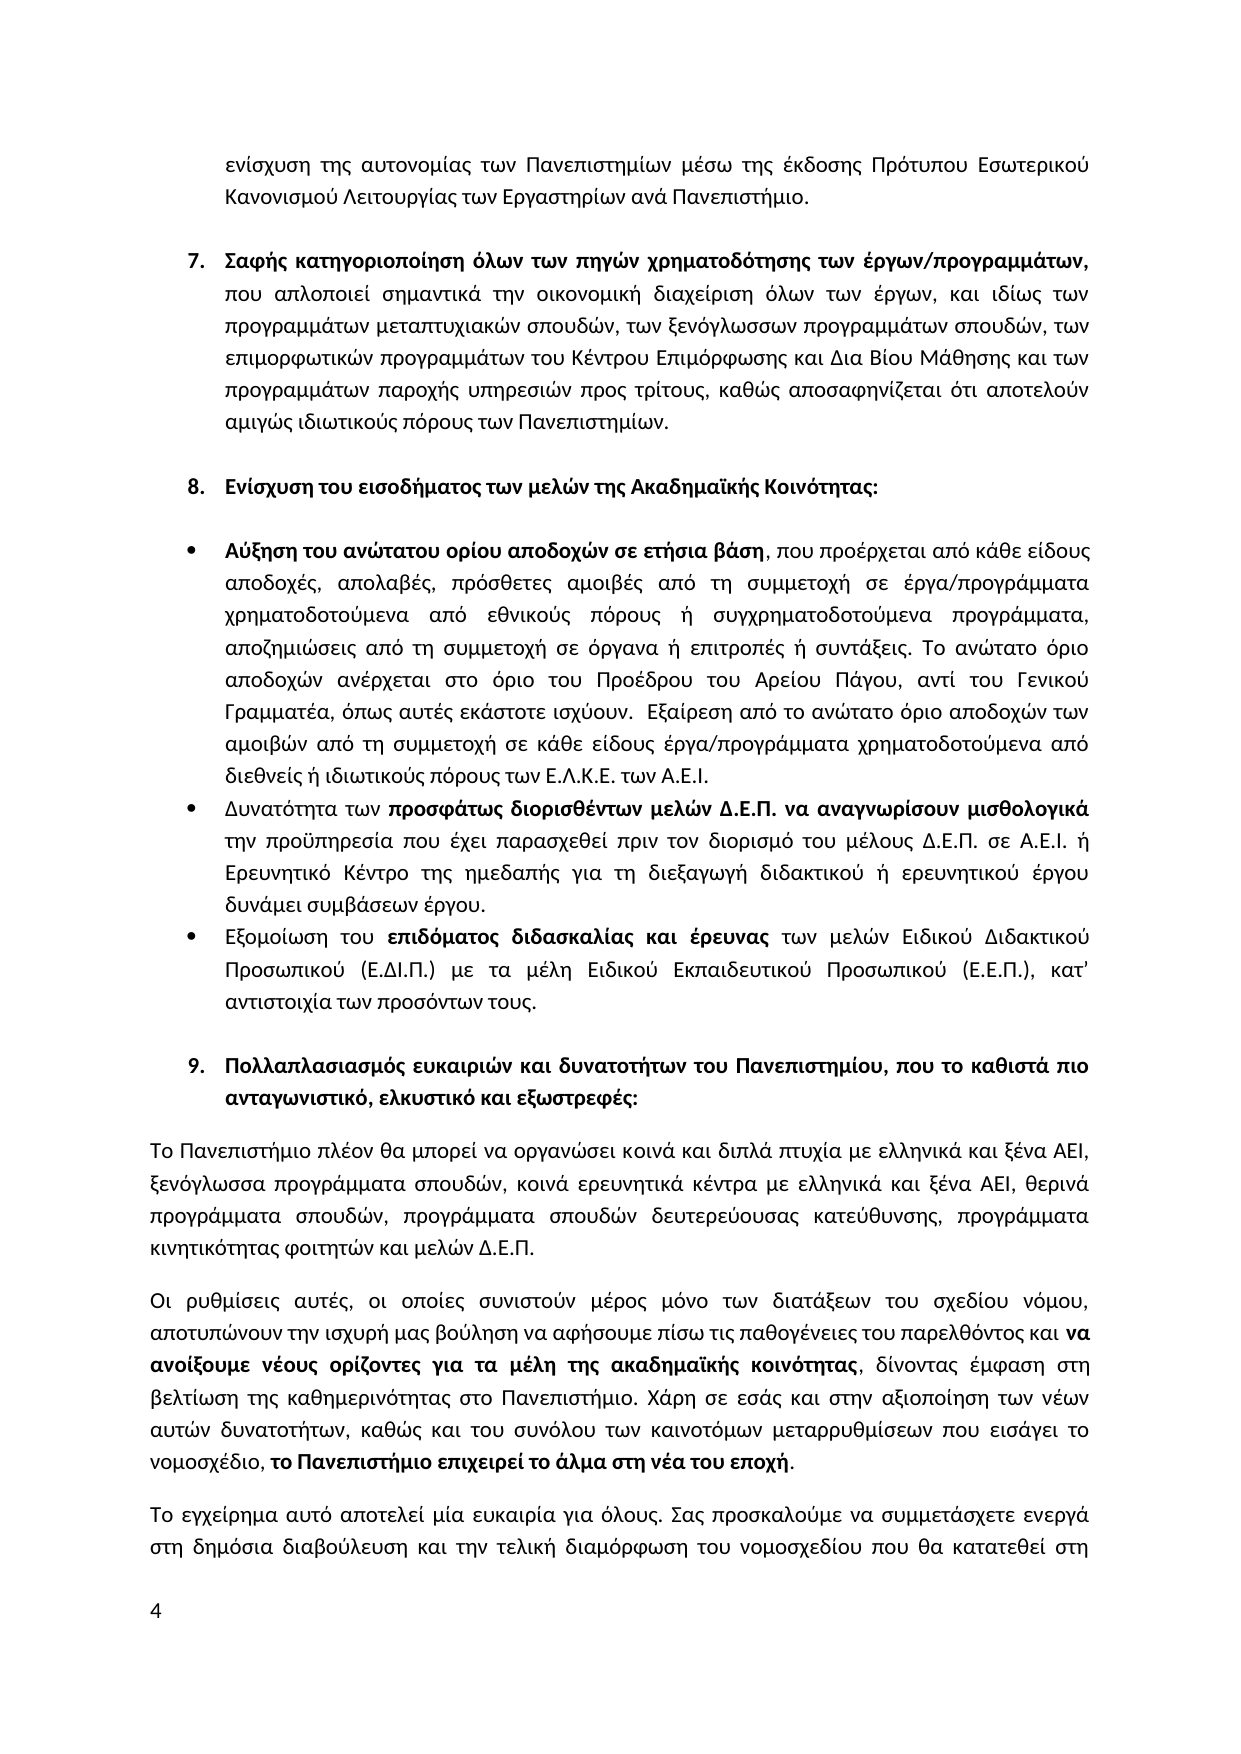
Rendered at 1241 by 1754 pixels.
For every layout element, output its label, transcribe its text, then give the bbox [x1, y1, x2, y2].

list Αύξηση του ανώτατου ορίου αποδοχών σε ετήσια βάση, που προέρχεται από κάθε είδους αποδοχές, απολαβές, πρόσθετες αμοιβές από τη συμμετοχή σε έργα/προγράμματα χρηματοδοτούμενα από εθνικούς πόρους ή συγχρηματοδοτούμενα προγράμματα, αποζημιώσεις από τη συμμετοχή σε όργανα ή επιτροπές ή συντάξεις. Το ανώτατο όριο αποδοχών ανέρχεται στο όριο του Προέδρου του Αρείου Πάγου, αντί του Γενικού Γραμματέα, όπως αυτές εκάστοτε ισχύουν. Εξαίρεση από το ανώτατο όριο αποδοχών των αμοιβών από τη συμμετοχή σε κάθε είδους έργα/προγράμματα χρηματοδοτούμενα από διεθνείς ή ιδιωτικούς πόρους των Ε.Λ.Κ.Ε. των Α.Ε.Ι. [187, 536, 1090, 789]
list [187, 150, 1090, 210]
list Εξομοίωση του επιδόματος διδασκαλίας και έρευνας των μελών Ειδικού Διδακτικού Προσωπικού (Ε.ΔΙ.Π.) με τα μέλη Ειδικού Εκπαιδευτικού Προσωπικού (Ε.Ε.Π.), κατ’ αντιστοιχία των προσόντων τους. [187, 922, 1090, 1015]
list Σαφής κατηγοριοποίηση όλων των πηγών χρηματοδότησης των έργων/προγραμμάτων, που απλοποιεί σημαντικά την οικονομική διαχείριση όλων των έργων, και ιδίως των προγραμμάτων μεταπτυχιακών σπουδών, των ξενόγλωσσων προγραμμάτων σπουδών, των επιμορφωτικών προγραμμάτων του Κέντρου Επιμόρφωσης και Δια Βίου Μάθησης και των προγραμμάτων παροχής υπηρεσιών προς τρίτους, καθώς αποσαφηνίζεται ότι αποτελούν αμιγώς ιδιωτικούς πόρους των Πανεπιστημίων. [187, 247, 1090, 436]
list Ενίσχυση του εισοδήματος των μελών της Ακαδημαϊκής Κοινότητας: [187, 472, 1090, 500]
text Το Πανεπιστήμιο πλέον θα μπορεί να οργανώσει κοινά και διπλά πτυχία με ελληνικά και ξένα ΑΕΙ, ξενόγλωσσα προγράμματα σπουδών, κοινά ερευνητικά κέντρα με ελληνικά και ξένα ΑΕΙ, θερινά προγράμματα σπουδών, προγράμματα σπουδών δευτερεύουσας κατεύθυνσης, προγράμματα κινητικότητας φοιτητών και μελών Δ.Ε.Π. [150, 1136, 1090, 1261]
list Πολλαπλασιασμός ευκαιριών και δυνατοτήτων του Πανεπιστημίου, που το καθιστά πιο ανταγωνιστικό, ελκυστικό και εξωστρεφές: [187, 1051, 1090, 1111]
text Οι ρυθμίσεις αυτές, οι οποίες συνιστούν μέρος μόνο των διατάξεων του σχεδίου νόμου, αποτυπώνουν την ισχυρή μας βούληση να αφήσουμε πίσω τις παθογένειες του παρελθόντος και να ανοίξουμε νέους ορίζοντες για τα μέλη της ακαδημαϊκής κοινότητας, δίνοντας έμφαση στη βελτίωση της καθημερινότητας στο Πανεπιστήμιο. Χάρη σε εσάς και στην αξιοποίηση των νέων αυτών δυνατοτήτων, καθώς και του συνόλου των καινοτόμων μεταρρυθμίσεων που εισάγει το νομοσχέδιο, το Πανεπιστήμιο επιχειρεί το άλμα στη νέα του εποχή. [150, 1286, 1090, 1475]
list Δυνατότητα των προσφάτως διορισθέντων μελών Δ.Ε.Π. να αναγνωρίσουν μισθολογικά την προϋπηρεσία που έχει παρασχεθεί πριν τον διορισμό του μέλους Δ.Ε.Π. σε Α.Ε.Ι. ή Ερευνητικό Κέντρο της ημεδαπής για τη διεξαγωγή διδακτικού ή ερευνητικού έργου δυνάμει συμβάσεων έργου. [187, 794, 1090, 918]
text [150, 1500, 1090, 1560]
